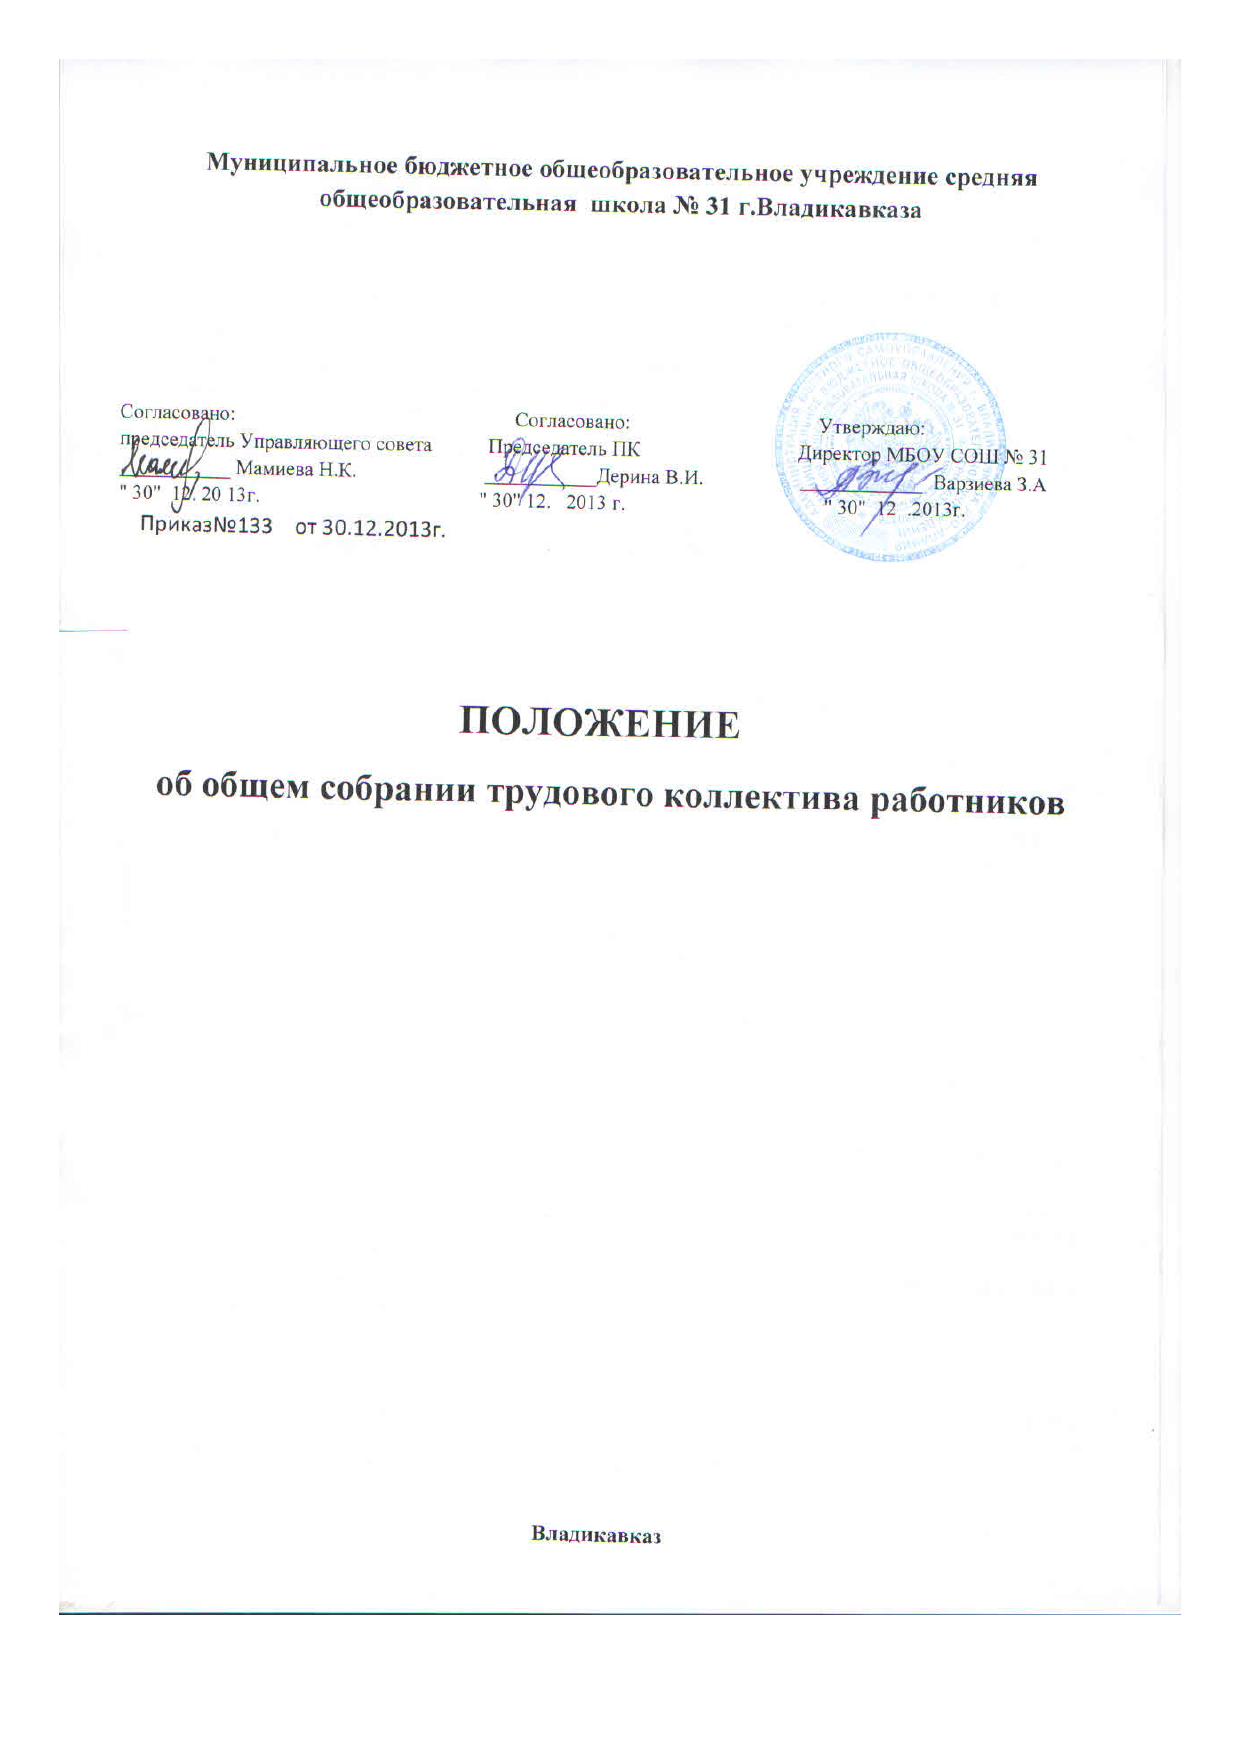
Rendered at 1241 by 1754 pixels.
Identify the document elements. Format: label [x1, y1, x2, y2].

picture [59, 59, 1182, 1615]
